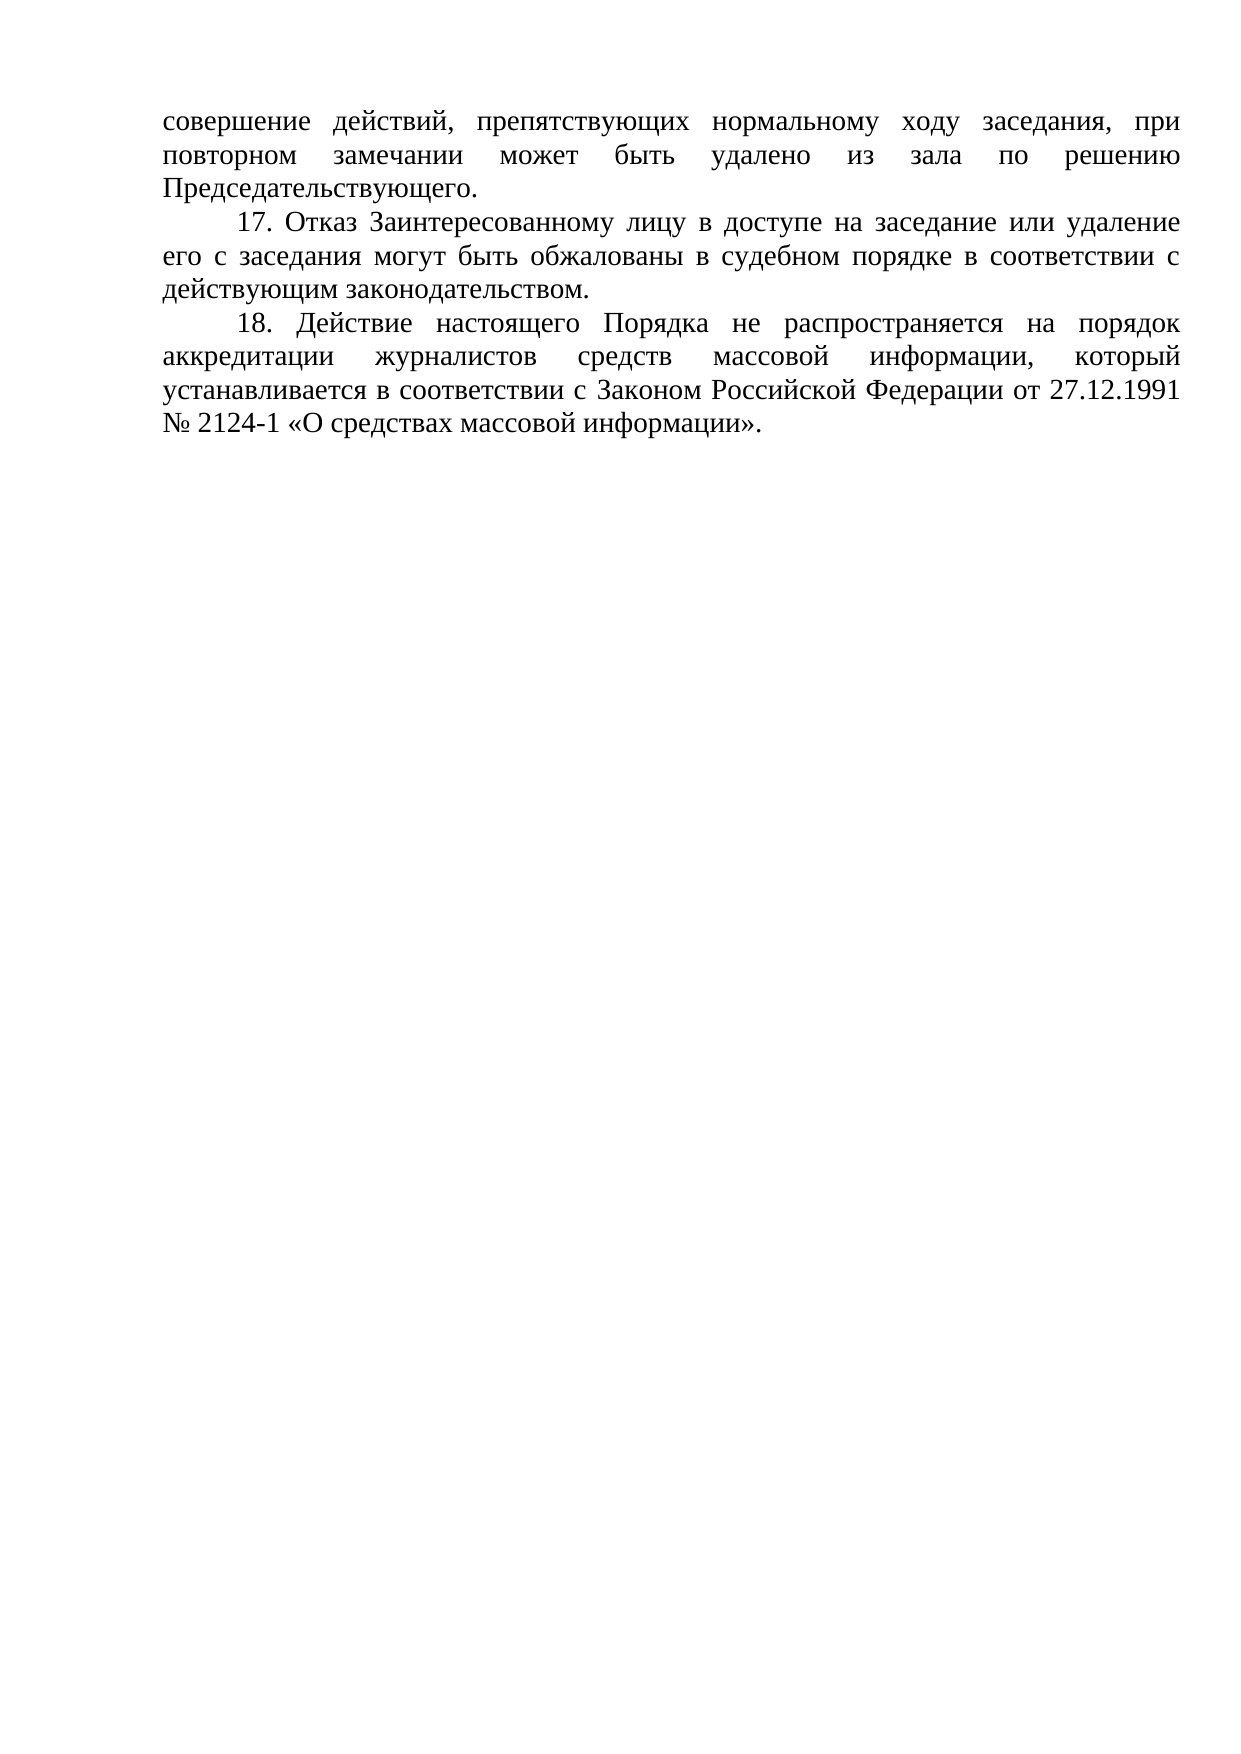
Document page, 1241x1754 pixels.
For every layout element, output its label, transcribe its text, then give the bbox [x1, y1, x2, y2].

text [162, 103, 1181, 204]
text 17. Отказ Заинтересованному лицу в доступе на заседание или удаление его с заседания могут быть обжалованы в судебном порядке в соответствии с действующим законодательством. [162, 204, 1181, 305]
text 18. Действие настоящего Порядка не распространяется на порядок аккредитации журналистов средств массовой информации, который устанавливается в соответствии с Законом Российской Федерации от 27.12.1991 № 2124-1 «О средствах массовой информации». [162, 305, 1181, 439]
